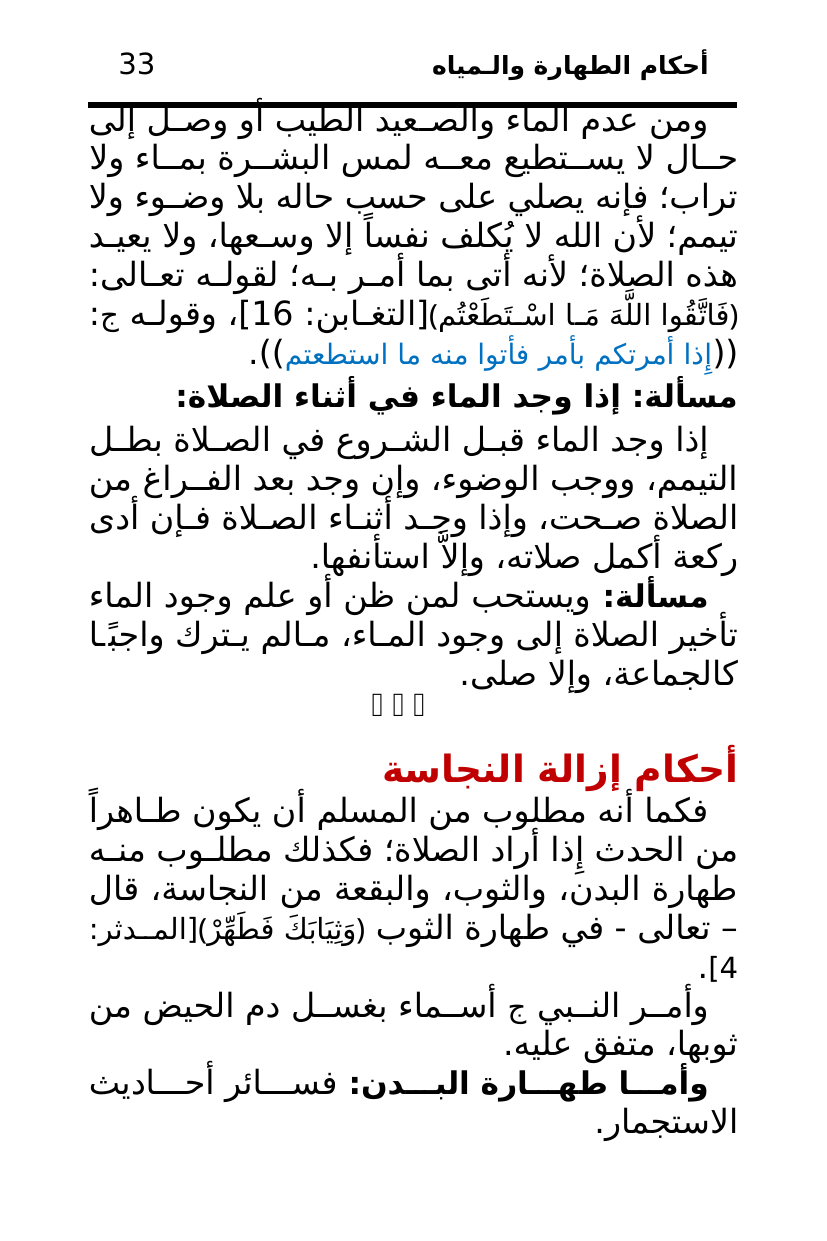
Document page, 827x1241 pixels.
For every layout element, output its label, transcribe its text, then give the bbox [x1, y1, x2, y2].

text مسألة: إذا وجد الماء في أثناء الصلاة: [89, 378, 738, 414]
text مسألة: ويستحب لمن ظن أو علم وجود الماء تأخير الصلاة إلى وجود الماء، مالم يترك واجبًا كالجماعة، وإلا صلى. [89, 576, 738, 693]
text إذا وجد الماء قبل الشروع في الصلاة بطل التيمم، ووجب الوضوء، وإن وجد بعد الفراغ من الصلاة صحت، وإذا وجد أثناء الصلاة فإن أدى ركعة أكمل صلاته، وإلاَّ استأنفها. [89, 421, 738, 576]
text وأما طهارة البدن: فسائر أحاديث الاستجمار. [89, 1064, 738, 1141]
text وأمر النبي ج أسماء بغسل دم الحيض من ثوبها، متفق عليه. [89, 986, 738, 1064]
text فكما أنه مطلوب من المسلم أن يكون طاهراً من الحدث إِذا أراد الصلاة؛ فكذلك مطلوب منه طهارة البدن، والثوب، والبقعة من النجاسة، قال – تعالى - في طهارة الثوب ﴿وَثِيَابَكَ فَطَهِّرْ﴾[المدثر: 4]. [89, 792, 738, 986]
text أحكام إزالة النجاسة [89, 748, 738, 792]
text ومن عدم الماء والصعيد الطيب أو وصل إلى حال لا يستطيع معه لمس البشرة بماء ولا تراب؛ فإنه يصلي على حسب حاله بلا وضوء ولا تيمم؛ لأن الله لا يُكلف نفساً إلا وسعها، ولا يعيد هذه الصلاة؛ لأنه أتى بما أمر به؛ لقوله تعالى: ﴿فَاتَّقُوا اللَّهَ مَا اسْتَطَعْتُم﴾[التغابن: 16]، وقوله ج: ((إِذا أمرتكم بأمر فأتوا منه ما استطعتم)). [89, 100, 738, 372]
